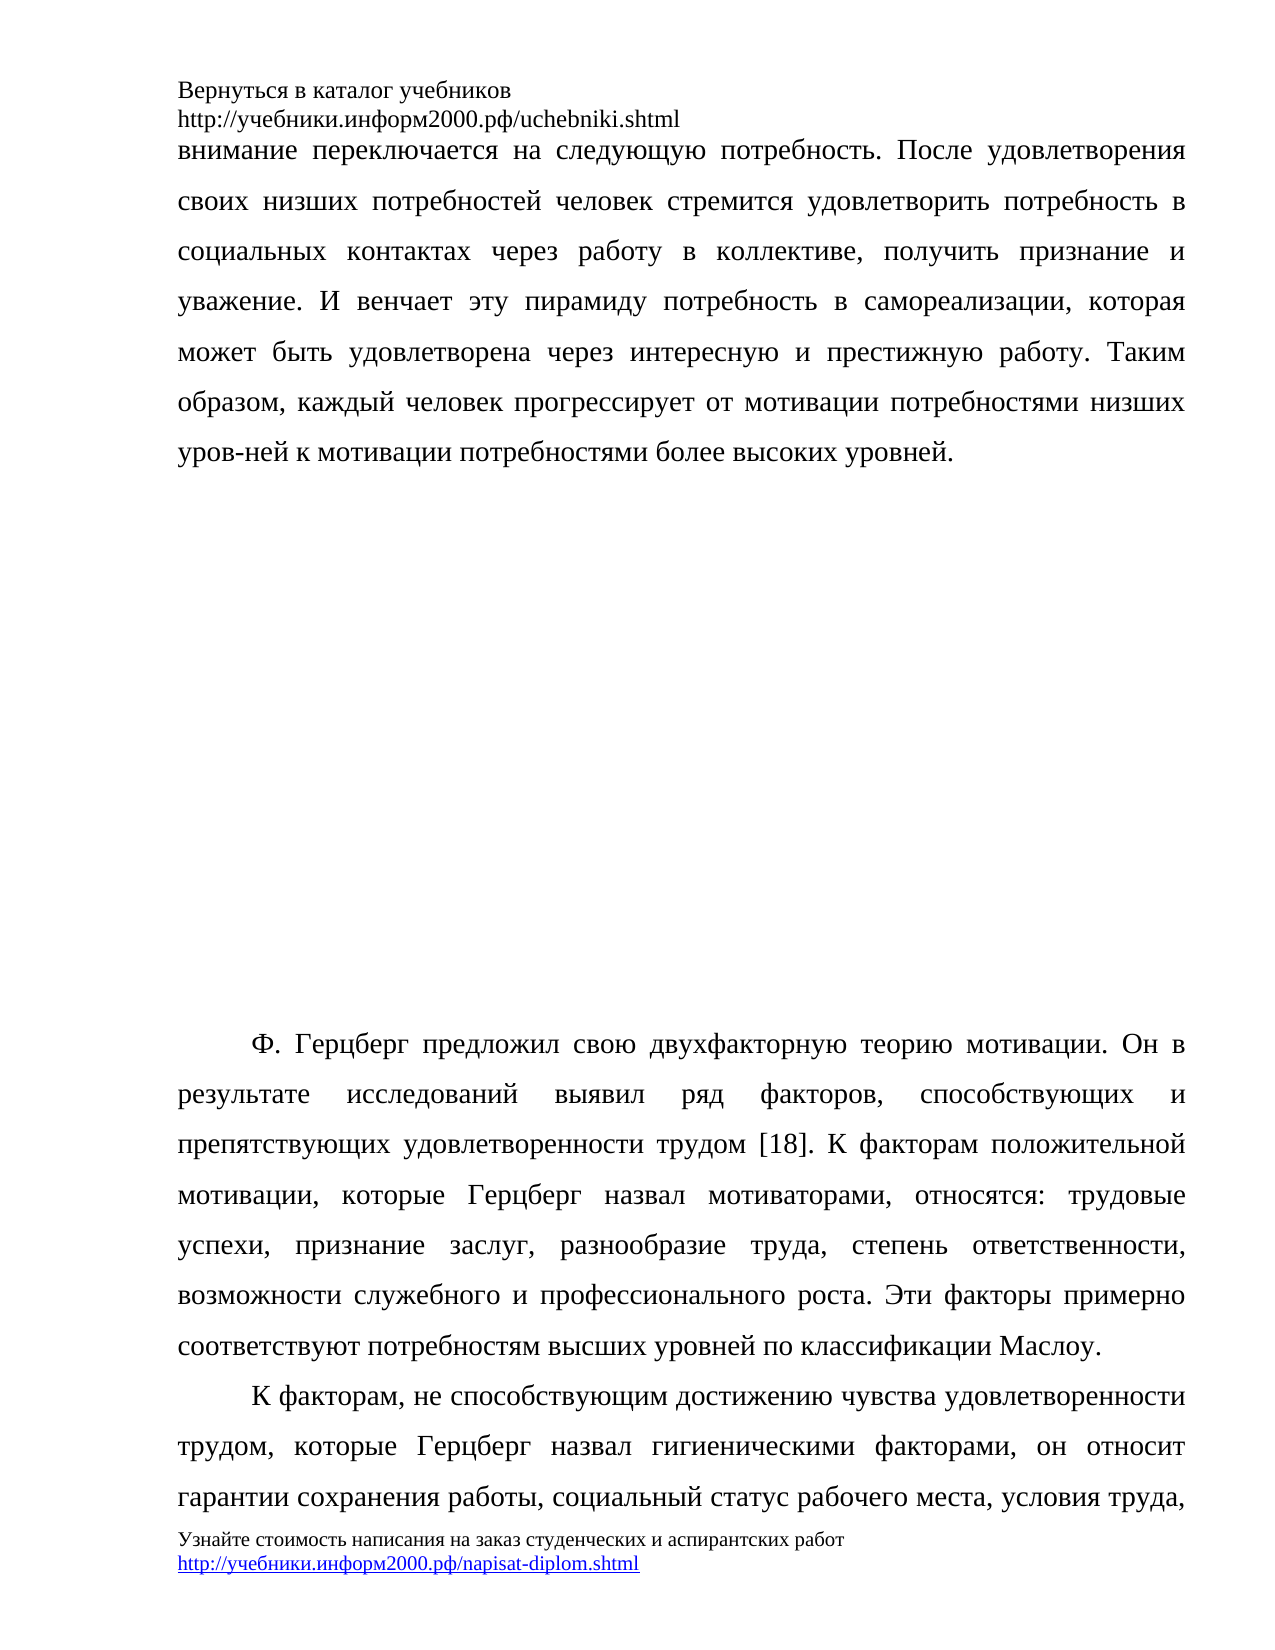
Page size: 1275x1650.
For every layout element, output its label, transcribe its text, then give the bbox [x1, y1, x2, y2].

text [177, 1378, 1186, 1512]
text Ф. Герцберг предложил свою двухфакторную теорию мотивации. Он в результате исследований выявил ряд факторов, способствующих и препятствующих удовлетворенности трудом [18]. К факторам положительной мотивации, которые Герцберг назвал мотиваторами, относятся: трудовые успехи, признание заслуг, разнообразие труда, степень ответственности, возможности служебного и профессионального роста. Эти факторы примерно соответствуют потребностям высших уровней по классификации Маслоу. [177, 1026, 1186, 1361]
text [177, 132, 1186, 468]
